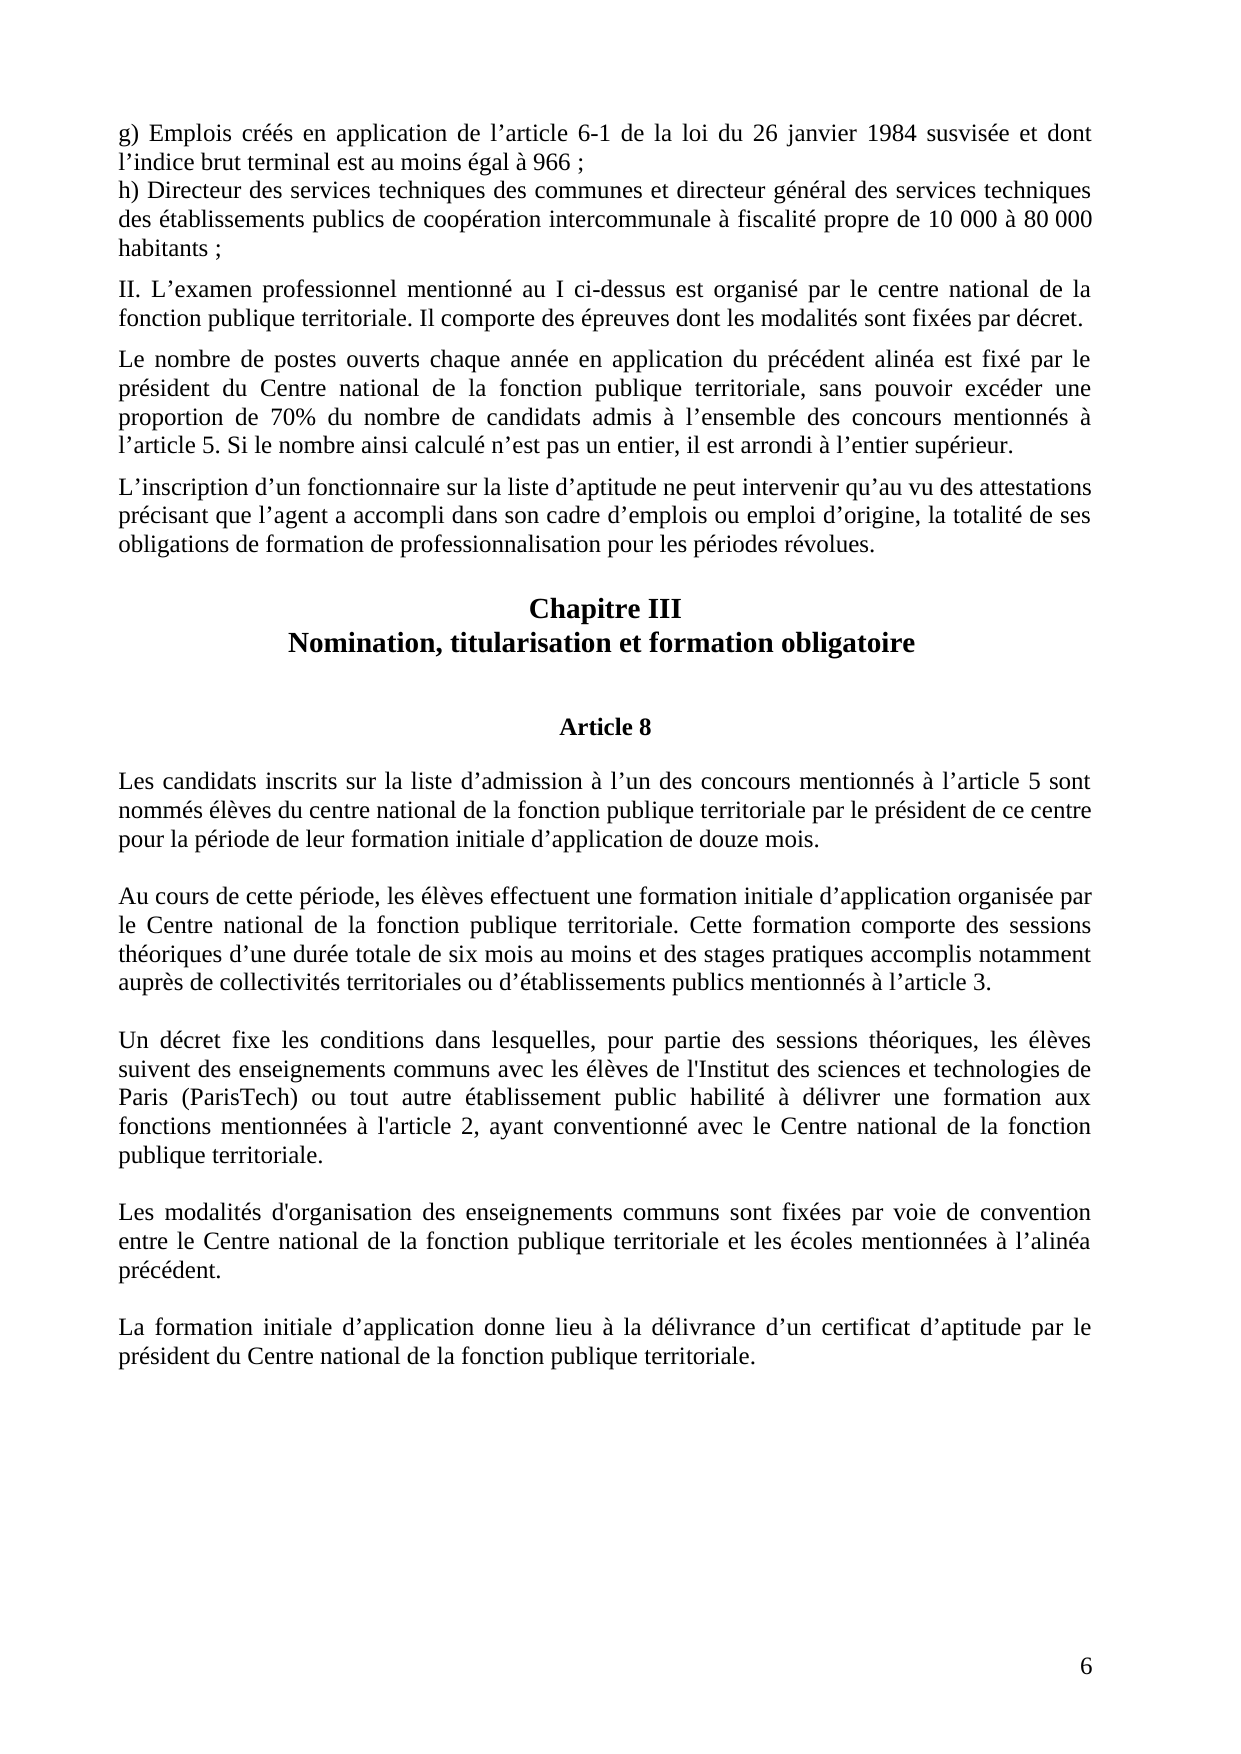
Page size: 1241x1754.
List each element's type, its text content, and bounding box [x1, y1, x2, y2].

text h) Directeur des services techniques des communes et directeur général des services techniques des établissements publics de coopération intercommunale à fiscalité propre de 10 000 à 80 000 habitants ; [118, 176, 1092, 262]
text Au cours de cette période, les élèves effectuent une formation initiale d’application organisée par le Centre national de la fonction publique territoriale. Cette formation comporte des sessions théoriques d’une durée totale de six mois au moins et des stages pratiques accomplis notamment auprès de collectivités territoriales ou d’établissements publics mentionnés à l’article 3. [118, 881, 1092, 996]
text L’inscription d’un fonctionnaire sur la liste d’aptitude ne peut intervenir qu’au vu des attestations précisant que l’agent a accompli dans son cadre d’emplois ou emploi d’origine, la totalité de ses obligations de formation de professionnalisation pour les périodes révolues. [118, 472, 1092, 558]
text II. L’examen professionnel mentionné au I ci-dessus est organisé par le centre national de la fonction publique territoriale. Il comporte des épreuves dont les modalités sont fixées par décret. [118, 274, 1092, 332]
text g) Emplois créés en application de l’article 6-1 de la loi du 26 janvier 1984 susvisée et dont l’indice brut terminal est au moins égal à 966 ; [118, 118, 1092, 176]
text Nomination, titularisation et formation obligatoire [118, 625, 1092, 659]
text Les modalités d'organisation des enseignements communs sont fixées par voie de convention entre le Centre national de la fonction publique territoriale et les écoles mentionnées à l’alinéa précédent. [118, 1197, 1092, 1284]
text Un décret fixe les conditions dans lesquelles, pour partie des sessions théoriques, les élèves suivent des enseignements communs avec les élèves de l'Institut des sciences et technologies de Paris (ParisTech) ou tout autre établissement public habilité à délivrer une formation aux fonctions mentionnées à l'article 2, ayant conventionné avec le Centre national de la fonction publique territoriale. [118, 1025, 1092, 1169]
text Article 8 [118, 712, 1092, 741]
text Les candidats inscrits sur la liste d’admission à l’un des concours mentionnés à l’article 5 sont nommés élèves du centre national de la fonction publique territoriale par le président de ce centre pour la période de leur formation initiale d’application de douze mois. [118, 766, 1092, 852]
text Chapitre III [118, 592, 1092, 625]
text La formation initiale d’application donne lieu à la délivrance d’un certificat d’aptitude par le président du Centre national de la fonction publique territoriale. [118, 1312, 1092, 1370]
text Le nombre de postes ouverts chaque année en application du précédent alinéa est fixé par le président du Centre national de la fonction publique territoriale, sans pouvoir excéder une proportion de 70% du nombre de candidats admis à l’ensemble des concours mentionnés à l’article 5. Si le nombre ainsi calculé n’est pas un entier, il est arrondi à l’entier supérieur. [118, 344, 1092, 459]
